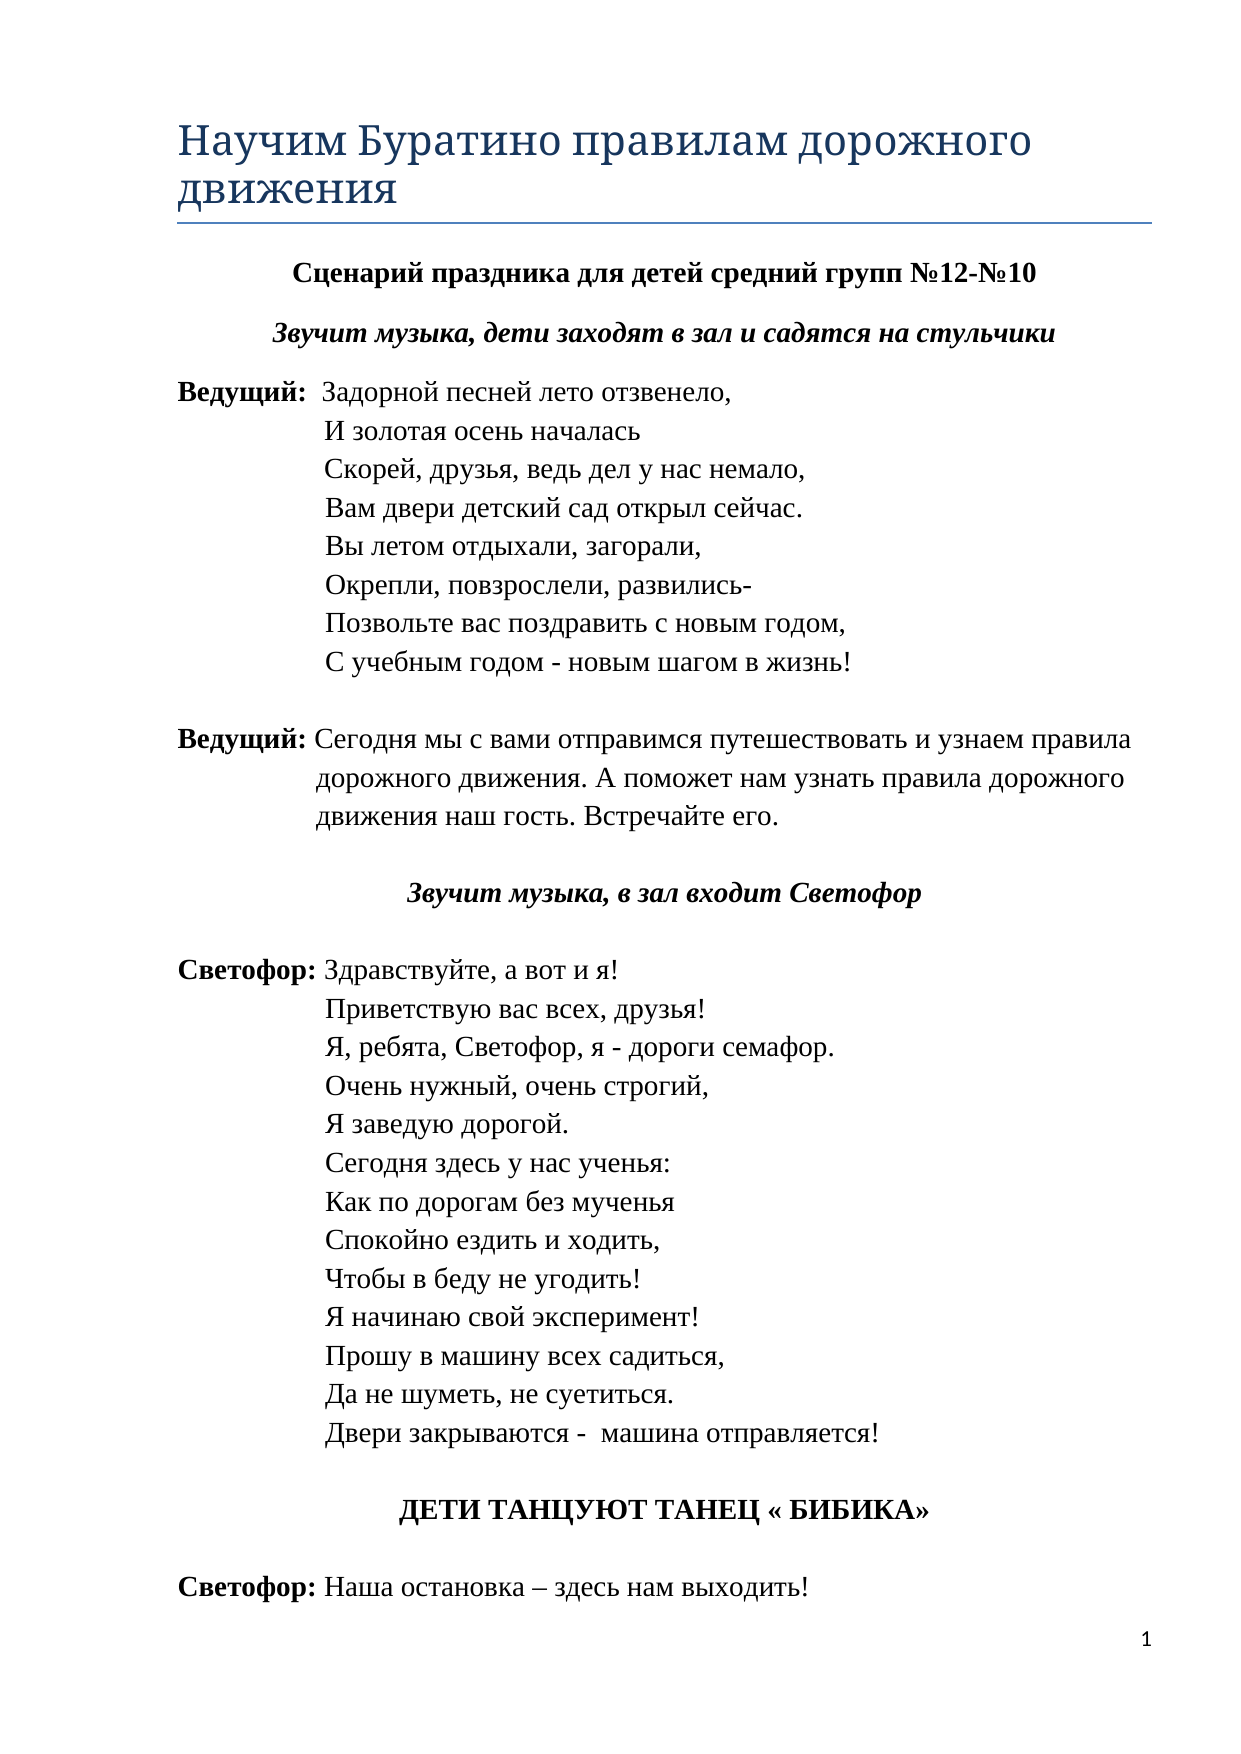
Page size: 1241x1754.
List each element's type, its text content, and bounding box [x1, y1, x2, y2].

text Позвольте вас поздравить с новым годом, [177, 606, 1152, 639]
text дорожного движения. А поможет нам узнать правила дорожного [177, 760, 1152, 793]
text Я начинаю свой эксперимент! [177, 1299, 1152, 1333]
text Окрепли, повзрослели, развились- [177, 567, 1152, 601]
text Сценарий праздника для детей средний групп №12-№10 [177, 256, 1152, 289]
text Вам двери детский сад открыл сейчас. [177, 490, 1152, 523]
text Чтобы в беду не угодить! [177, 1261, 1152, 1294]
text Двери закрываются - машина отправляется! [177, 1415, 1152, 1448]
text Очень нужный, очень строгий, [177, 1068, 1152, 1102]
text Вы летом отдыхали, загорали, [177, 528, 1152, 562]
text Приветствую вас всех, друзья! [177, 991, 1152, 1024]
text Спокойно ездить и ходить, [177, 1222, 1152, 1256]
text И золотая осень началась [177, 413, 1152, 446]
text Я заведую дорогой. [177, 1107, 1152, 1140]
text Светофор: Наша остановка – здесь нам выходить! [177, 1569, 1152, 1603]
text Я, ребята, Светофор, я - дороги семафор. [177, 1029, 1152, 1063]
text Светофор: Здравствуйте, а вот и я! [177, 952, 1152, 986]
text Да не шуметь, не суетиться. [177, 1376, 1152, 1410]
text Ведущий: Задорной песней лето отзвенело, [177, 374, 1152, 408]
text Скорей, друзья, ведь дел у нас немало, [177, 451, 1152, 485]
text Ведущий: Сегодня мы с вами отправимся путешествовать и узнаем правила [177, 721, 1152, 755]
text ДЕТИ ТАНЦУЮТ ТАНЕЦ « БИБИКА» [177, 1492, 1152, 1526]
text С учебным годом - новым шагом в жизнь! [177, 644, 1152, 678]
text Сегодня здесь у нас ученья: [177, 1145, 1152, 1179]
text Звучит музыка, дети заходят в зал и садятся на стульчики [177, 315, 1152, 348]
text Звучит музыка, в зал входит Светофор [177, 875, 1152, 909]
text Прошу в машину всех садиться, [177, 1338, 1152, 1371]
text Как по дорогам без мученья [177, 1184, 1152, 1217]
title Научим Буратино правилам дорожного движения [177, 118, 1152, 222]
text движения наш гость. Встречайте его. [177, 798, 1152, 832]
